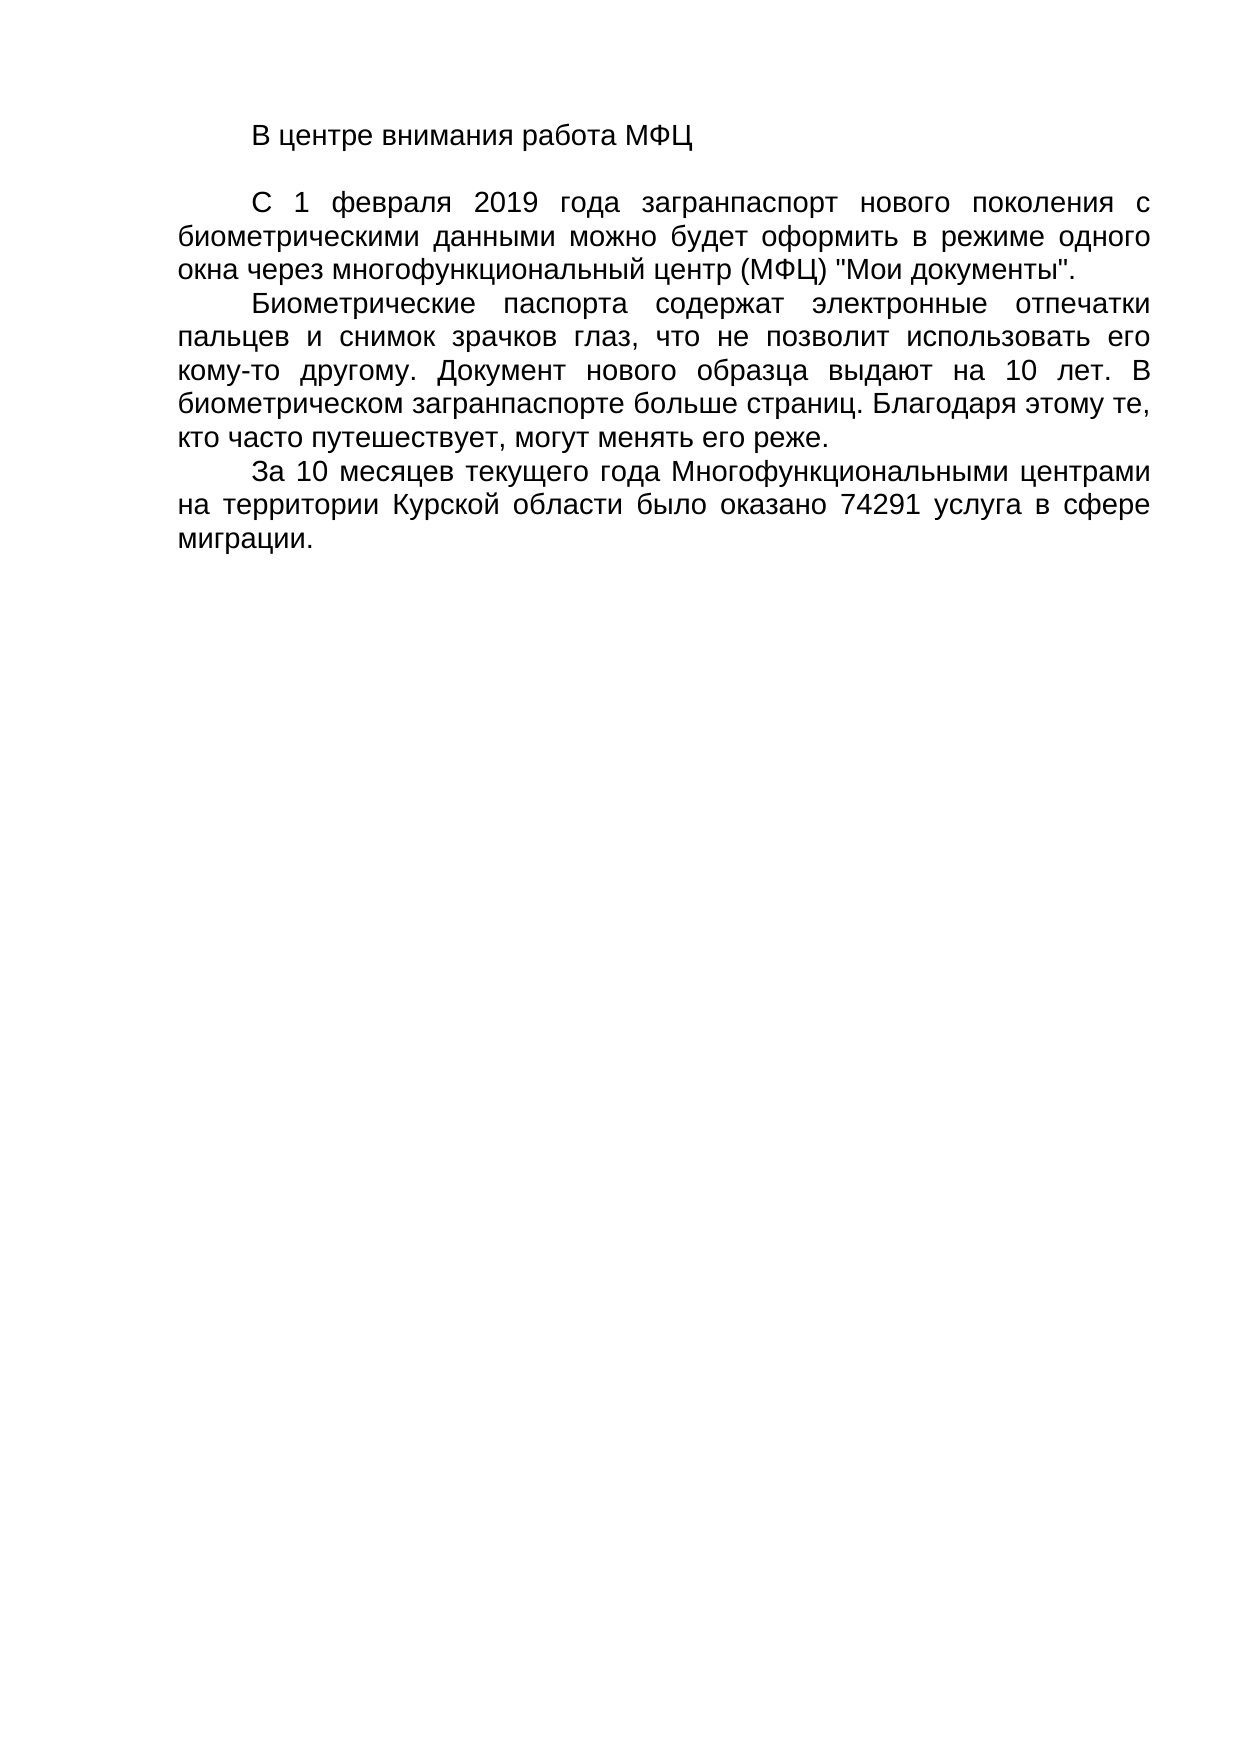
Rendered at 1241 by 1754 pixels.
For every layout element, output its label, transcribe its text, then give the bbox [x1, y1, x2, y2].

text В центре внимания работа МФЦ [177, 118, 1152, 152]
text С 1 февраля 2019 года загранпаспорт нового поколения с биометрическими данными можно будет оформить в режиме одного окна через многофункциональный центр (МФЦ) "Мои документы". [177, 185, 1152, 286]
text За 10 месяцев текущего года Многофункциональными центрами на территории Курской области было оказано 74291 услуга в сфере миграции. [177, 453, 1152, 554]
text Биометрические паспорта содержат электронные отпечатки пальцев и снимок зрачков глаз, что не позволит использовать его кому-то другому. Документ нового образца выдают на 10 лет. В биометрическом загранпаспорте больше страниц. Благодаря этому те, кто часто путешествует, могут менять его реже. [177, 286, 1152, 453]
